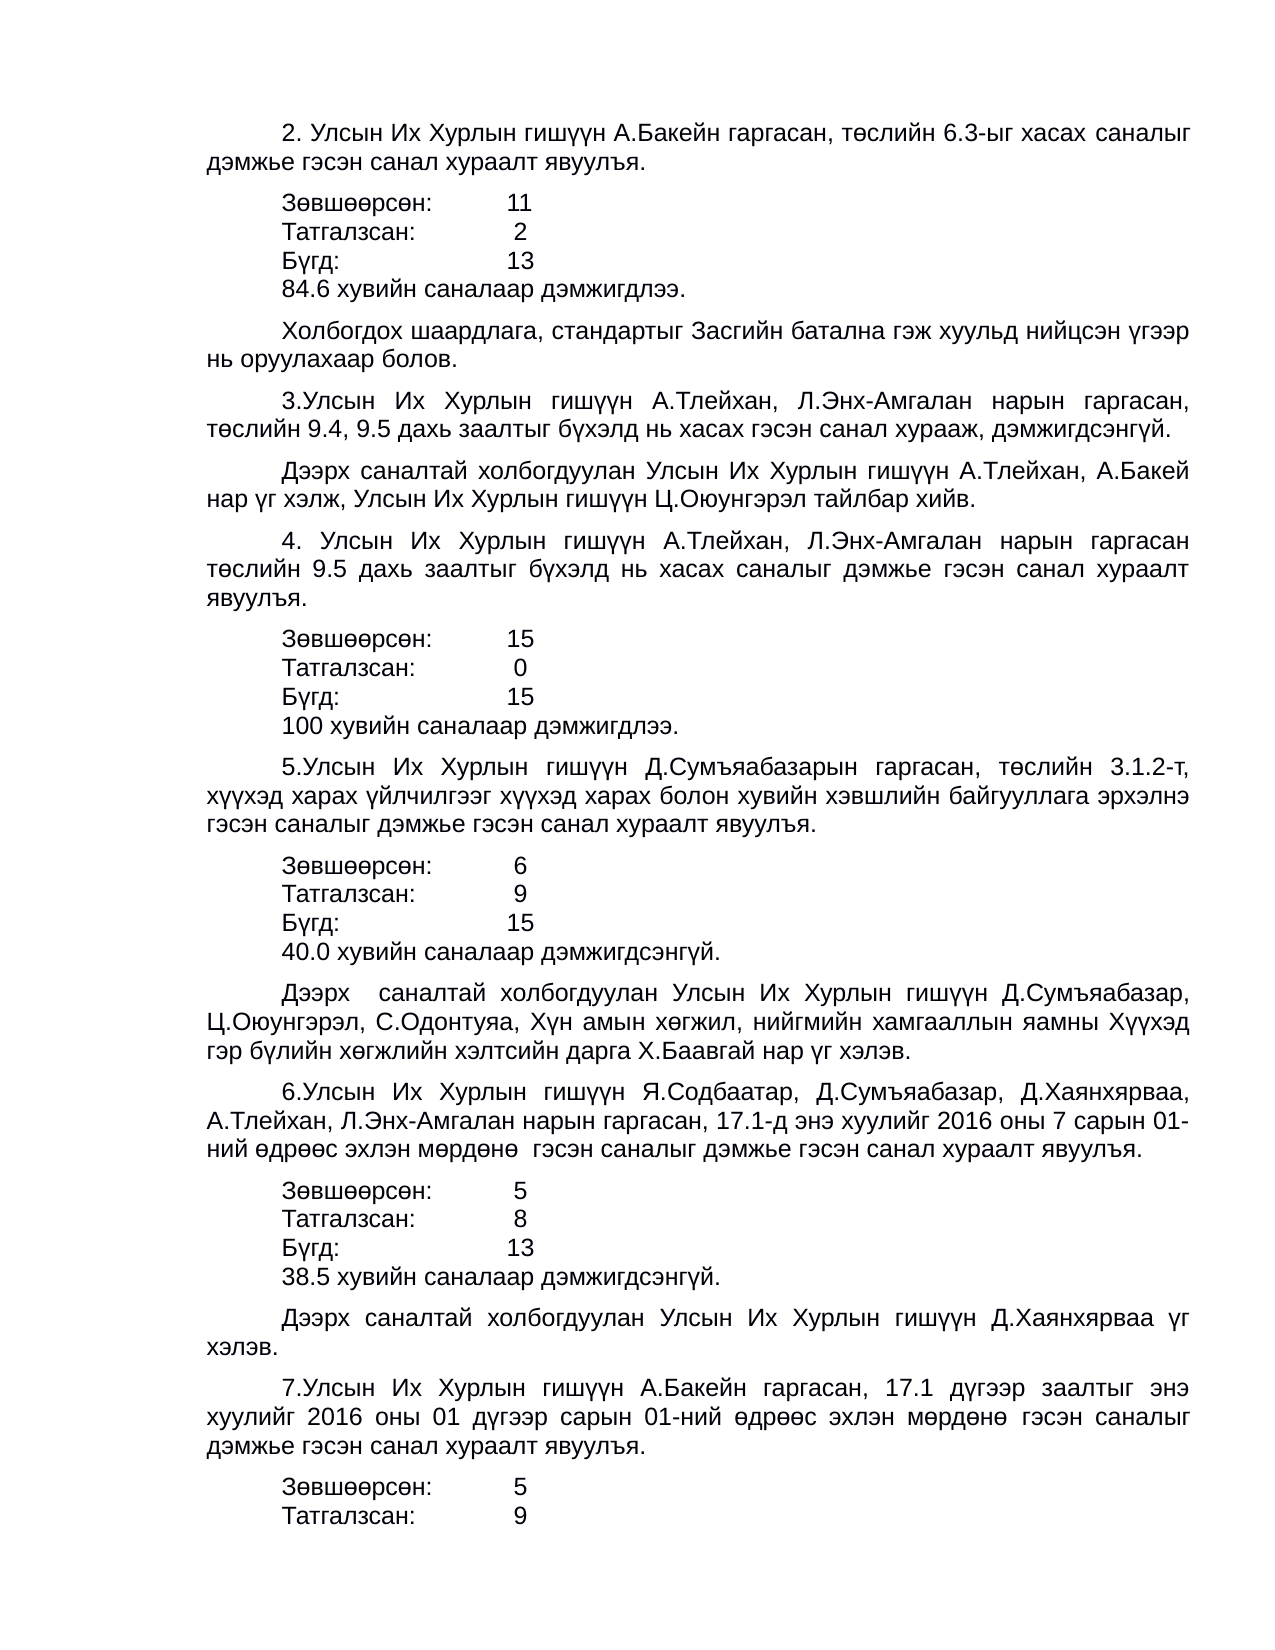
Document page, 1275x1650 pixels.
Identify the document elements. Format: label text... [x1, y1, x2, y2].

text Дээрх саналтай холбогдуулан Улсын Их Хурлын гишүүн А.Тлейхан, А.Бакей нар үг хэлж, Улсын Их Хурлын гишүүн Ц.Оюунгэрэл тайлбар хийв. [206, 456, 1191, 513]
text Бүгд: 15 [206, 682, 1191, 711]
text Зөвшөөрсөн: 5 [206, 1472, 1191, 1501]
text Бүгд: 15 [206, 908, 1191, 937]
text 84.6 хувийн саналаар дэмжигдлээ. [206, 274, 1191, 303]
text Татгалзсан: 2 [206, 217, 1191, 246]
text Зөвшөөрсөн: 6 [206, 851, 1191, 879]
text Татгалзсан: 9 [206, 879, 1191, 908]
text Зөвшөөрсөн: 15 [206, 624, 1191, 653]
text 5.Улсын Их Хурлын гишүүн Д.Сумъяабазарын гаргасан, төслийн 3.1.2-т, хүүхэд харах үйлчилгээг хүүхэд харах болон хувийн хэвшлийн байгууллага эрхэлнэ гэсэн саналыг дэмжье гэсэн санал хураалт явуулъя. [206, 752, 1191, 838]
text 38.5 хувийн саналаар дэмжигдсэнгүй. [206, 1262, 1191, 1291]
text 100 хувийн саналаар дэмжигдлээ. [206, 711, 1191, 739]
text Татгалзсан: 0 [206, 653, 1191, 682]
text Татгалзсан: 9 [206, 1501, 1191, 1529]
text Зөвшөөрсөн: 5 [206, 1176, 1191, 1204]
text 7.Улсын Их Хурлын гишүүн А.Бакейн гаргасан, 17.1 дүгээр заалтыг энэ хуулийг 2016 оны 01 дүгээр сарын 01-ний өдрөөс эхлэн мөрдөнө гэсэн саналыг дэмжье гэсэн санал хураалт явуулъя. [206, 1373, 1191, 1459]
text 4. Улсын Их Хурлын гишүүн А.Тлейхан, Л.Энх-Амгалан нарын гаргасан төслийн 9.5 дахь заалтыг бүхэлд нь хасах саналыг дэмжье гэсэн санал хураалт явуулъя. [206, 526, 1191, 612]
text 40.0 хувийн саналаар дэмжигдсэнгүй. [206, 937, 1191, 966]
text 6.Улсын Их Хурлын гишүүн Я.Содбаатар, Д.Сумъяабазар, Д.Хаянхярваа, А.Тлейхан, Л.Энх-Амгалан нарын гаргасан, 17.1-д энэ хуулийг 2016 оны 7 сарын 01-ний өдрөөс эхлэн мөрдөнө гэсэн саналыг дэмжье гэсэн санал хураалт явуулъя. [206, 1077, 1191, 1163]
text Бүгд: 13 [206, 246, 1191, 274]
text Дээрх саналтай холбогдуулан Улсын Их Хурлын гишүүн Д.Сумъяабазар, Ц.Оюунгэрэл, С.Одонтуяа, Хүн амын хөгжил, нийгмийн хамгааллын яамны Хүүхэд гэр бүлийн хөгжлийн хэлтсийн дарга Х.Баавгай нар үг хэлэв. [206, 978, 1191, 1064]
text Зөвшөөрсөн: 11 [206, 188, 1191, 217]
text Татгалзсан: 8 [206, 1204, 1191, 1233]
text 3.Улсын Их Хурлын гишүүн А.Тлейхан, Л.Энх-Амгалан нарын гаргасан, төслийн 9.4, 9.5 дахь заалтыг бүхэлд нь хасах гэсэн санал хурааж, дэмжигдсэнгүй. [206, 386, 1191, 443]
text Бүгд: 13 [206, 1233, 1191, 1262]
text Холбогдох шаардлага, стандартыг Засгийн батална гэж хуульд нийцсэн үгээр нь оруулахаар болов. [206, 316, 1191, 373]
text Дээрх саналтай холбогдуулан Улсын Их Хурлын гишүүн Д.Хаянхярваа үг хэлэв. [206, 1303, 1191, 1361]
text 2. Улсын Их Хурлын гишүүн А.Бакейн гаргасан, төслийн 6.3-ыг хасах саналыг дэмжье гэсэн санал хураалт явуулъя. [206, 118, 1191, 176]
